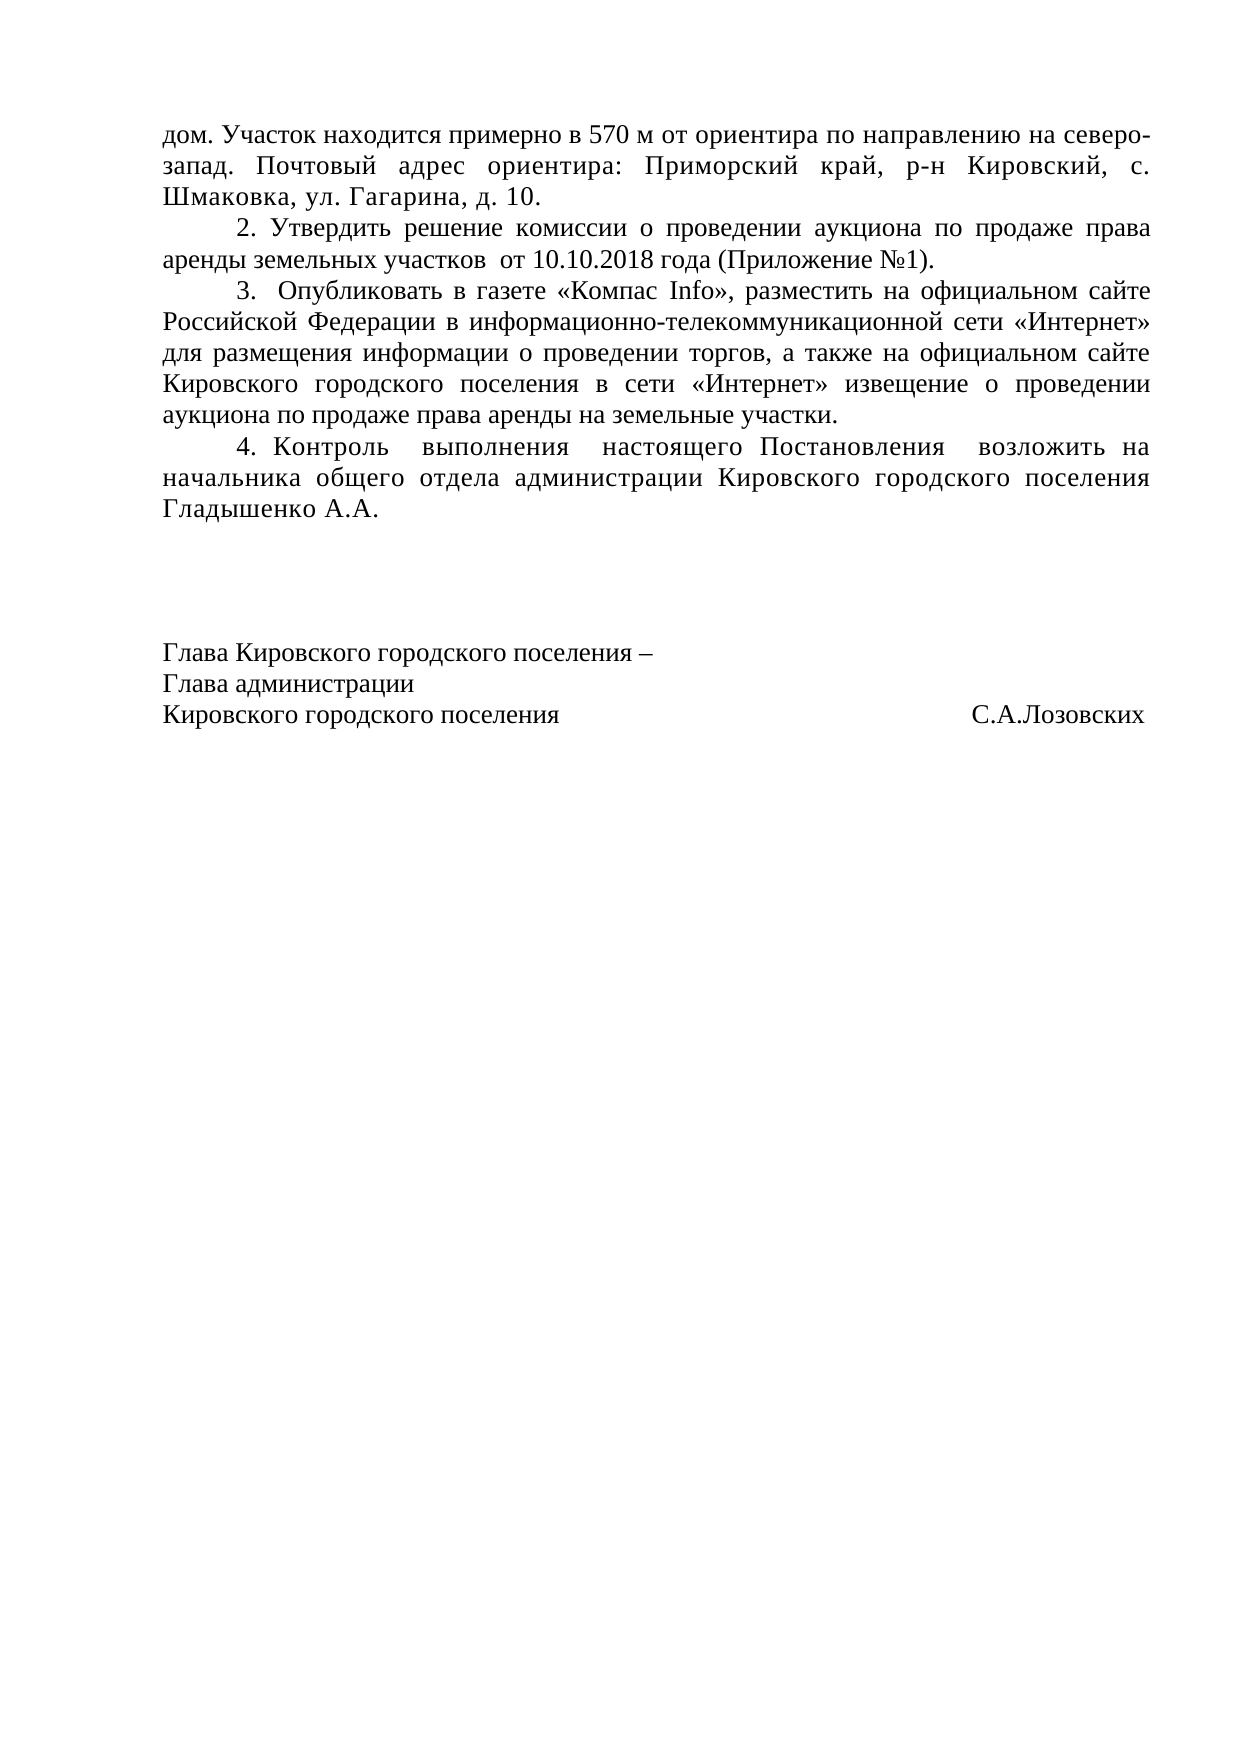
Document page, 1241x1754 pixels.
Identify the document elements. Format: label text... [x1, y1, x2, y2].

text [162, 118, 1152, 212]
text Глава администрации [162, 667, 1152, 698]
text Глава Кировского городского поселения – [162, 636, 1152, 667]
subtitle 4. Контроль выполнения настоящего Постановления возложить на начальника общего отдела администрации Кировского городского поселения Гладышенко А.А. [162, 429, 1152, 523]
subtitle 2. Утвердить решение комиссии о проведении аукциона по продаже права аренды земельных участков от 10.10.2018 года (Приложение №1). [162, 212, 1152, 274]
text Кировского городского поселения С.А.Лозовских [162, 698, 1152, 729]
text 3. Опубликовать в газете «Компас Info», разместить на официальном сайте Российской Федерации в информационно-телекоммуникационной сети «Интернет» для размещения информации о проведении торгов, а также на официальном сайте Кировского городского поселения в сети «Интернет» извещение о проведении аукциона по продаже права аренды на земельные участки. [162, 274, 1152, 429]
